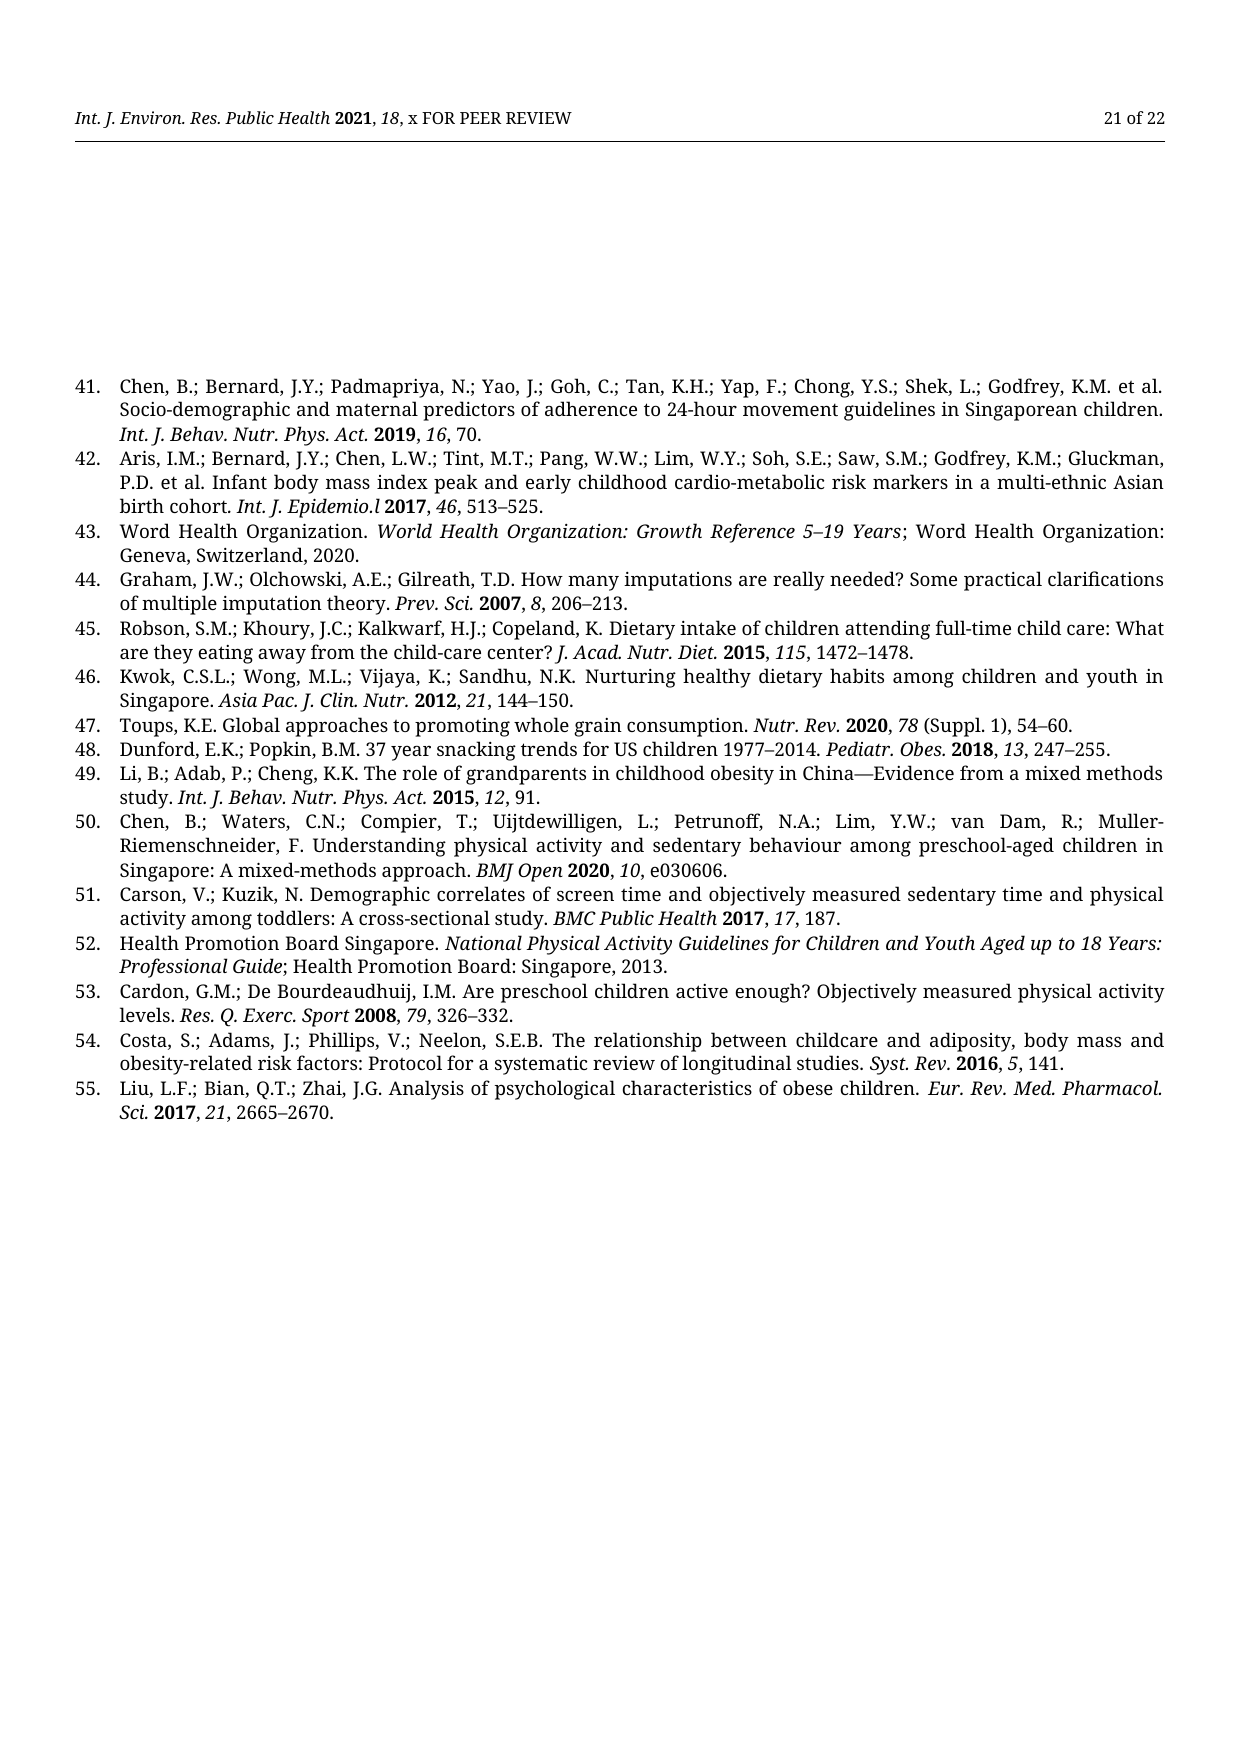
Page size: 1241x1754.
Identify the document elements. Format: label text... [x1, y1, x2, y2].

list Chen, B.; Bernard, J.Y.; Padmapriya, N.; Yao, J.; Goh, C.; Tan, K.H.; Yap, F.; Chong, Y.S.; Shek, L.; Godfrey, K.M. et al. Socio-demographic and maternal predictors of adherence to 24-hour movement guidelines in Singaporean children. Int. J. Behav. Nutr. Phys. Act. 2019, 16, 70. [75, 374, 1165, 446]
list Dunford, E.K.; Popkin, B.M. 37 year snacking trends for US children 1977–2014. Pediatr. Obes. 2018, 13, 247–255. [75, 737, 1165, 761]
list Aris, I.M.; Bernard, J.Y.; Chen, L.W.; Tint, M.T.; Pang, W.W.; Lim, W.Y.; Soh, S.E.; Saw, S.M.; Godfrey, K.M.; Gluckman, P.D. et al. Infant body mass index peak and early childhood cardio-metabolic risk markers in a multi-ethnic Asian birth cohort. Int. J. Epidemio.l 2017, 46, 513–525. [75, 446, 1165, 519]
list Graham, J.W.; Olchowski, A.E.; Gilreath, T.D. How many imputations are really needed? Some practical clarifications of multiple imputation theory. Prev. Sci. 2007, 8, 206–213. [75, 568, 1165, 616]
list Cardon, G.M.; De Bourdeaudhuij, I.M. Are preschool children active enough? Objectively measured physical activity levels. Res. Q. Exerc. Sport 2008, 79, 326–332. [75, 979, 1165, 1028]
list Toups, K.E. Global approaches to promoting whole grain consumption. Nutr. Rev. 2020, 78 (Suppl. 1), 54–60. [75, 713, 1165, 737]
list Liu, L.F.; Bian, Q.T.; Zhai, J.G. Analysis of psychological characteristics of obese children. Eur. Rev. Med. Pharmacol. Sci. 2017, 21, 2665–2670. [75, 1076, 1165, 1124]
list Li, B.; Adab, P.; Cheng, K.K. The role of grandparents in childhood obesity in China—Evidence from a mixed methods study. Int. J. Behav. Nutr. Phys. Act. 2015, 12, 91. [75, 761, 1165, 810]
list Word Health Organization. World Health Organization: Growth Reference 5–19 Years; Word Health Organization: Geneva, Switzerland, 2020. [75, 519, 1165, 568]
list Chen, B.; Waters, C.N.; Compier, T.; Uijtdewilligen, L.; Petrunoff, N.A.; Lim, Y.W.; van Dam, R.; Muller-Riemenschneider, F. Understanding physical activity and sedentary behaviour among preschool-aged children in Singapore: A mixed-methods approach. BMJ Open 2020, 10, e030606. [75, 810, 1165, 882]
list Robson, S.M.; Khoury, J.C.; Kalkwarf, H.J.; Copeland, K. Dietary intake of children attending full-time child care: What are they eating away from the child-care center? J. Acad. Nutr. Diet. 2015, 115, 1472–1478. [75, 616, 1165, 664]
list Carson, V.; Kuzik, N. Demographic correlates of screen time and objectively measured sedentary time and physical activity among toddlers: A cross-sectional study. BMC Public Health 2017, 17, 187. [75, 882, 1165, 931]
list Health Promotion Board Singapore. National Physical Activity Guidelines for Children and Youth Aged up to 18 Years: Professional Guide; Health Promotion Board: Singapore, 2013. [75, 931, 1165, 979]
list Kwok, C.S.L.; Wong, M.L.; Vijaya, K.; Sandhu, N.K. Nurturing healthy dietary habits among children and youth in Singapore. Asia Pac. J. Clin. Nutr. 2012, 21, 144–150. [75, 664, 1165, 713]
list Costa, S.; Adams, J.; Phillips, V.; Neelon, S.E.B. The relationship between childcare and adiposity, body mass and obesity-related risk factors: Protocol for a systematic review of longitudinal studies. Syst. Rev. 2016, 5, 141. [75, 1028, 1165, 1076]
